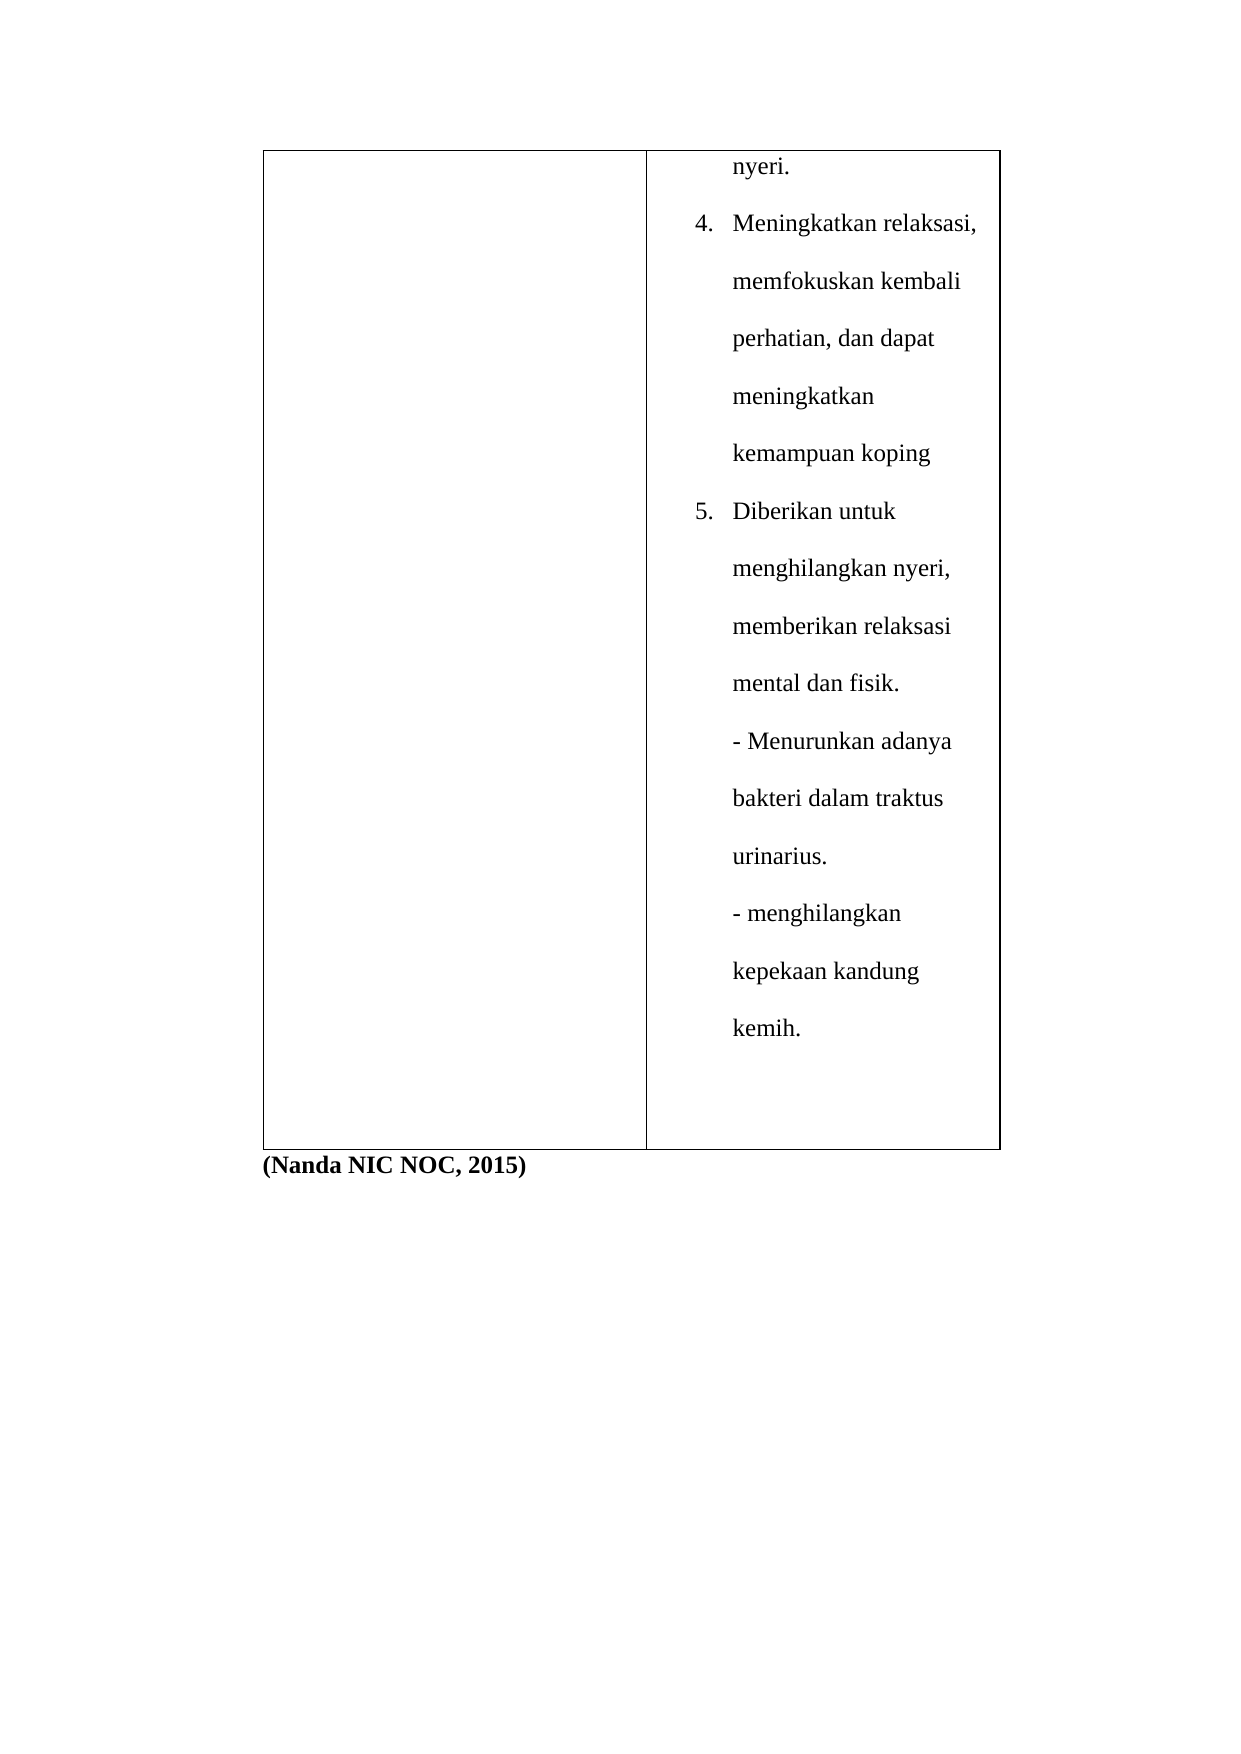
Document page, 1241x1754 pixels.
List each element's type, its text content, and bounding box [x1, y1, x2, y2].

text (Nanda NIC NOC, 2015) [262, 1150, 1090, 1179]
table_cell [264, 151, 646, 1149]
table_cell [647, 151, 999, 1149]
